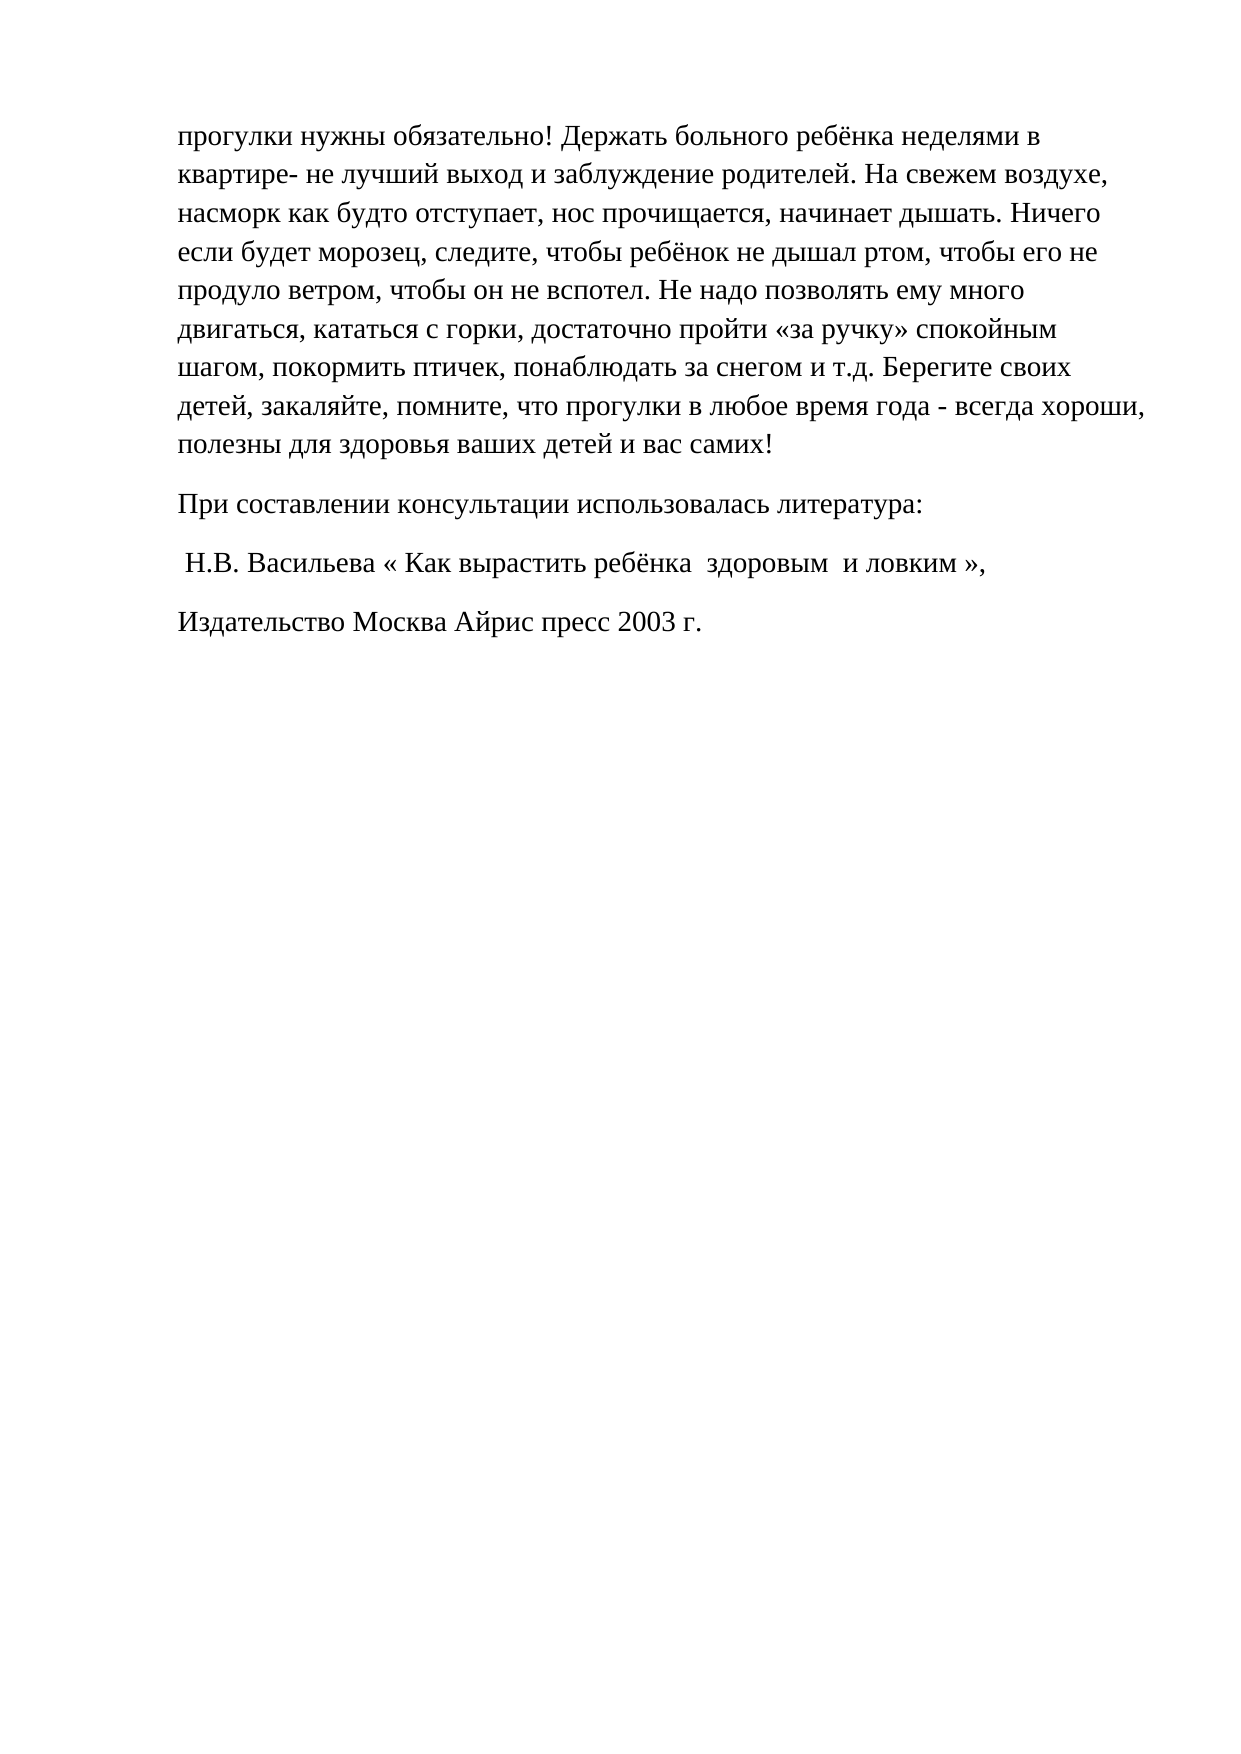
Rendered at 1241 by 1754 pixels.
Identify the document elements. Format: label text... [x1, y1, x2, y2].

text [177, 118, 1152, 460]
text Н.В. Васильева « Как вырастить ребёнка здоровым и ловким », [177, 545, 1152, 579]
text При составлении консультации использовалась литература: [177, 486, 1152, 519]
text Издательство Москва Айрис пресс 2003 г. [177, 604, 1152, 638]
